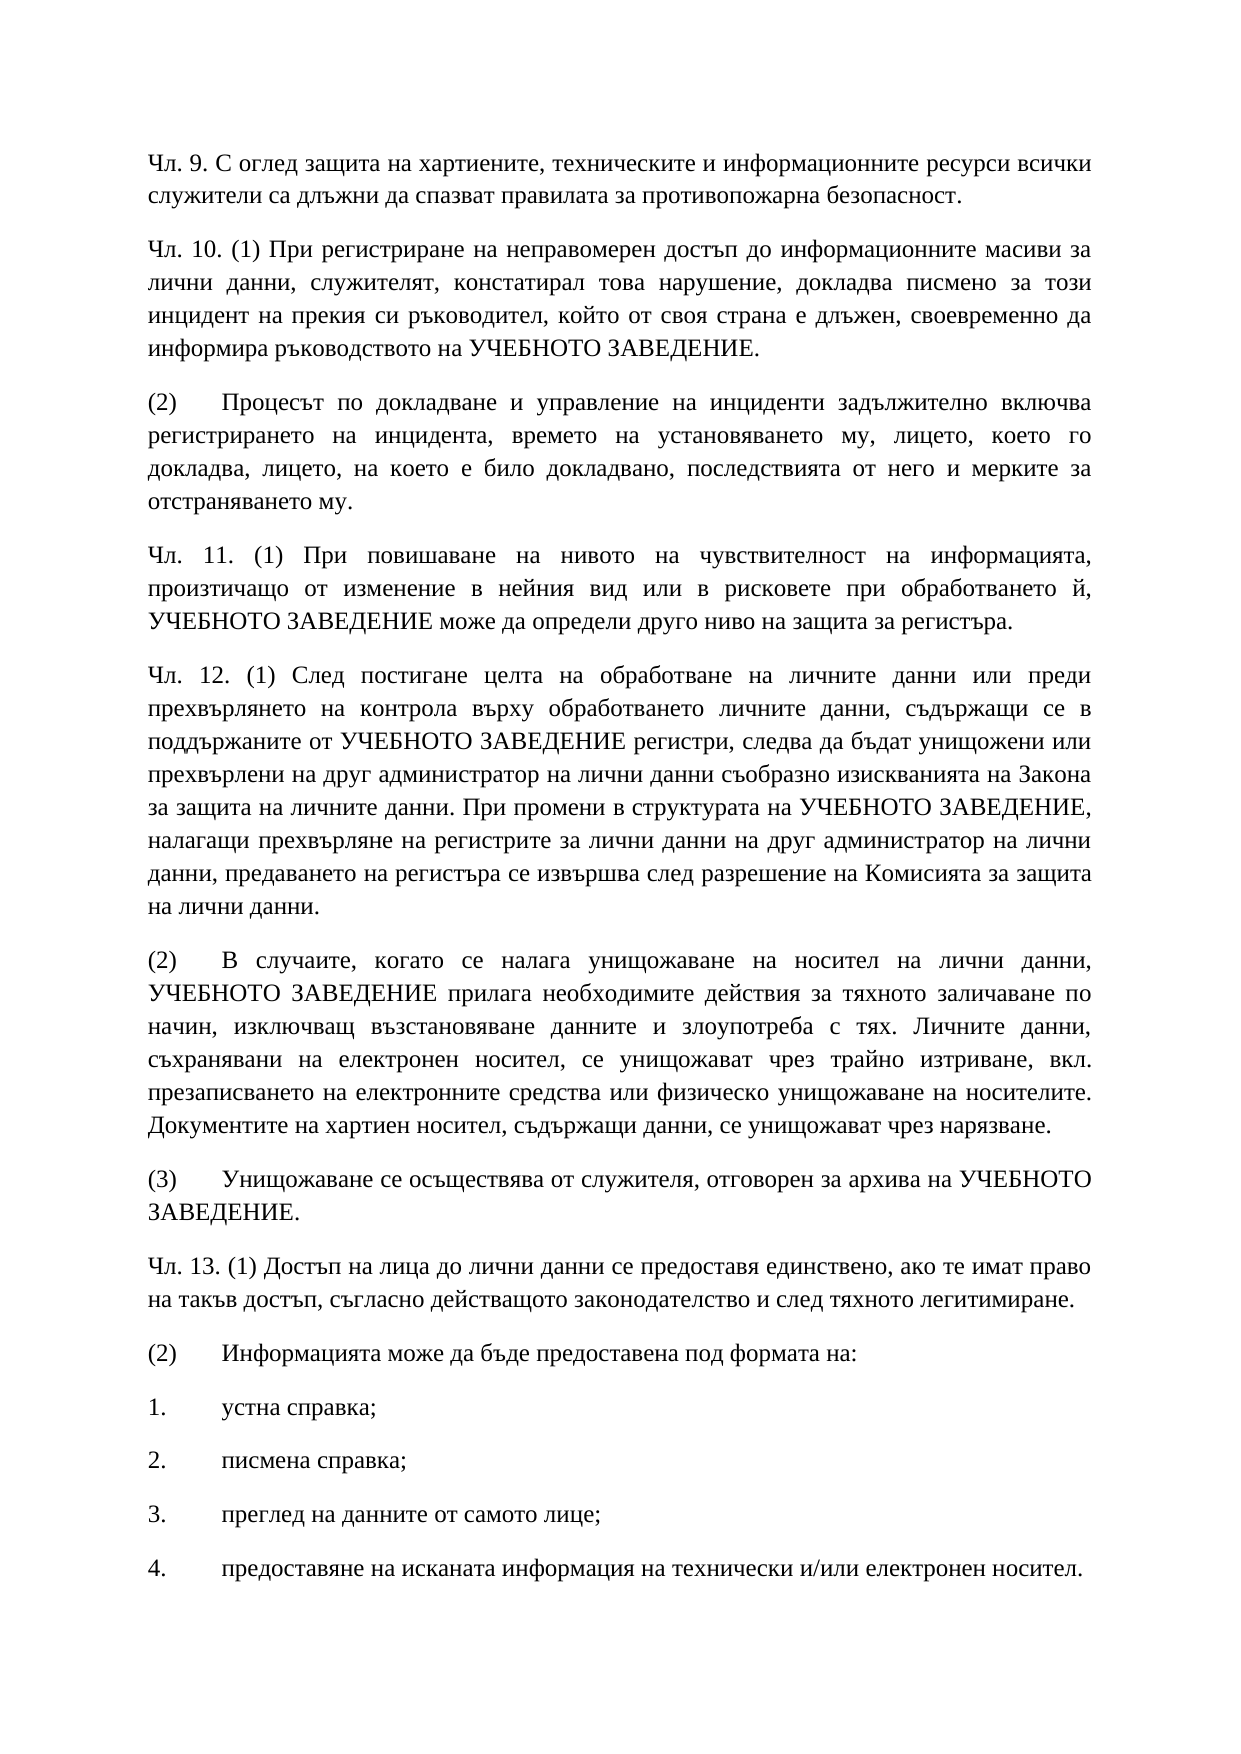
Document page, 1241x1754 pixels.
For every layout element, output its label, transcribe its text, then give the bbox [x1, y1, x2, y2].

text 2. писмена справка; [148, 1446, 1093, 1474]
text 4. предоставяне на исканата информация на технически и/или електронен носител. [148, 1553, 1093, 1582]
text Чл. 13. (1) Достъп на лица до лични данни се предоставя единствено, ако те имат право на такъв достъп, съгласно действащото законодателство и след тяхното легитимиране. [148, 1251, 1093, 1313]
text (2) Информацията може да бъде предоставенa под формата на: [148, 1338, 1093, 1367]
text (2) В случаите, когато се налага унищожаване на носител на лични данни, УЧЕБНОТО ЗАВЕДЕНИЕ прилага необходимите действия за тяхното заличаване по начин, изключващ възстановяване данните и злоупотреба с тях. Личните данни, съхранявани на електронен носител, се унищожават чрез трайно изтриване, вкл. презаписването на електронните средства или физическо унищожаване на носителите. Документите на хартиен носител, съдържащи данни, се унищожават чрез нарязване. [148, 945, 1093, 1139]
text Чл. 12. (1) След постигане целта на обработване на личните данни или преди прехвърлянето на контрола върху обработването личните данни, съдържащи се в поддържаните от УЧЕБНОТО ЗАВЕДЕНИЕ регистри, следва да бъдат унищожени или прехвърлени на друг администратор на лични данни съобразно изискванията на Закона за защита на личните данни. При промени в структурата на УЧЕБНОТО ЗАВЕДЕНИЕ, налагащи прехвърляне на регистрите за лични данни на друг администратор на лични данни, предаването на регистъра се извършва след разрешение на Комисията за защита на лични данни. [148, 660, 1093, 920]
text 1. устна справка; [148, 1392, 1093, 1421]
text 3. преглед на данните от самото лице; [148, 1499, 1093, 1528]
text Чл. 11. (1) При повишаване на нивото на чувствителност на информацията, произтичащо от изменение в нейния вид или в рисковете при обработването й, УЧЕБНОТО ЗАВЕДЕНИЕ може да определи друго ниво на защита за регистъра. [148, 540, 1093, 635]
text Чл. 9. С оглед защита на хартиените, техническите и информационните ресурси всички служители са длъжни да спазват правилата за противопожарна безопасност. [148, 148, 1093, 209]
text Чл. 10. (1) При регистриране на неправомерен достъп до информационните масиви за лични данни, служителят, констатирал това нарушение, докладва писмено за този инцидент на прекия си ръководител, който от своя страна е длъжен, своевременно да информира ръководството на УЧЕБНОТО ЗАВЕДЕНИЕ. [148, 234, 1093, 362]
text (3) Унищожаване се осъществява от служителя, отговорен за архива на УЧЕБНОТО ЗАВЕДЕНИЕ. [148, 1164, 1093, 1226]
text (2) Процесът по докладване и управление на инциденти задължително включва регистрирането на инцидента, времето на установяването му, лицето, което го докладва, лицето, на което е било докладвано, последствията от него и мерките за отстраняването му. [148, 387, 1093, 515]
